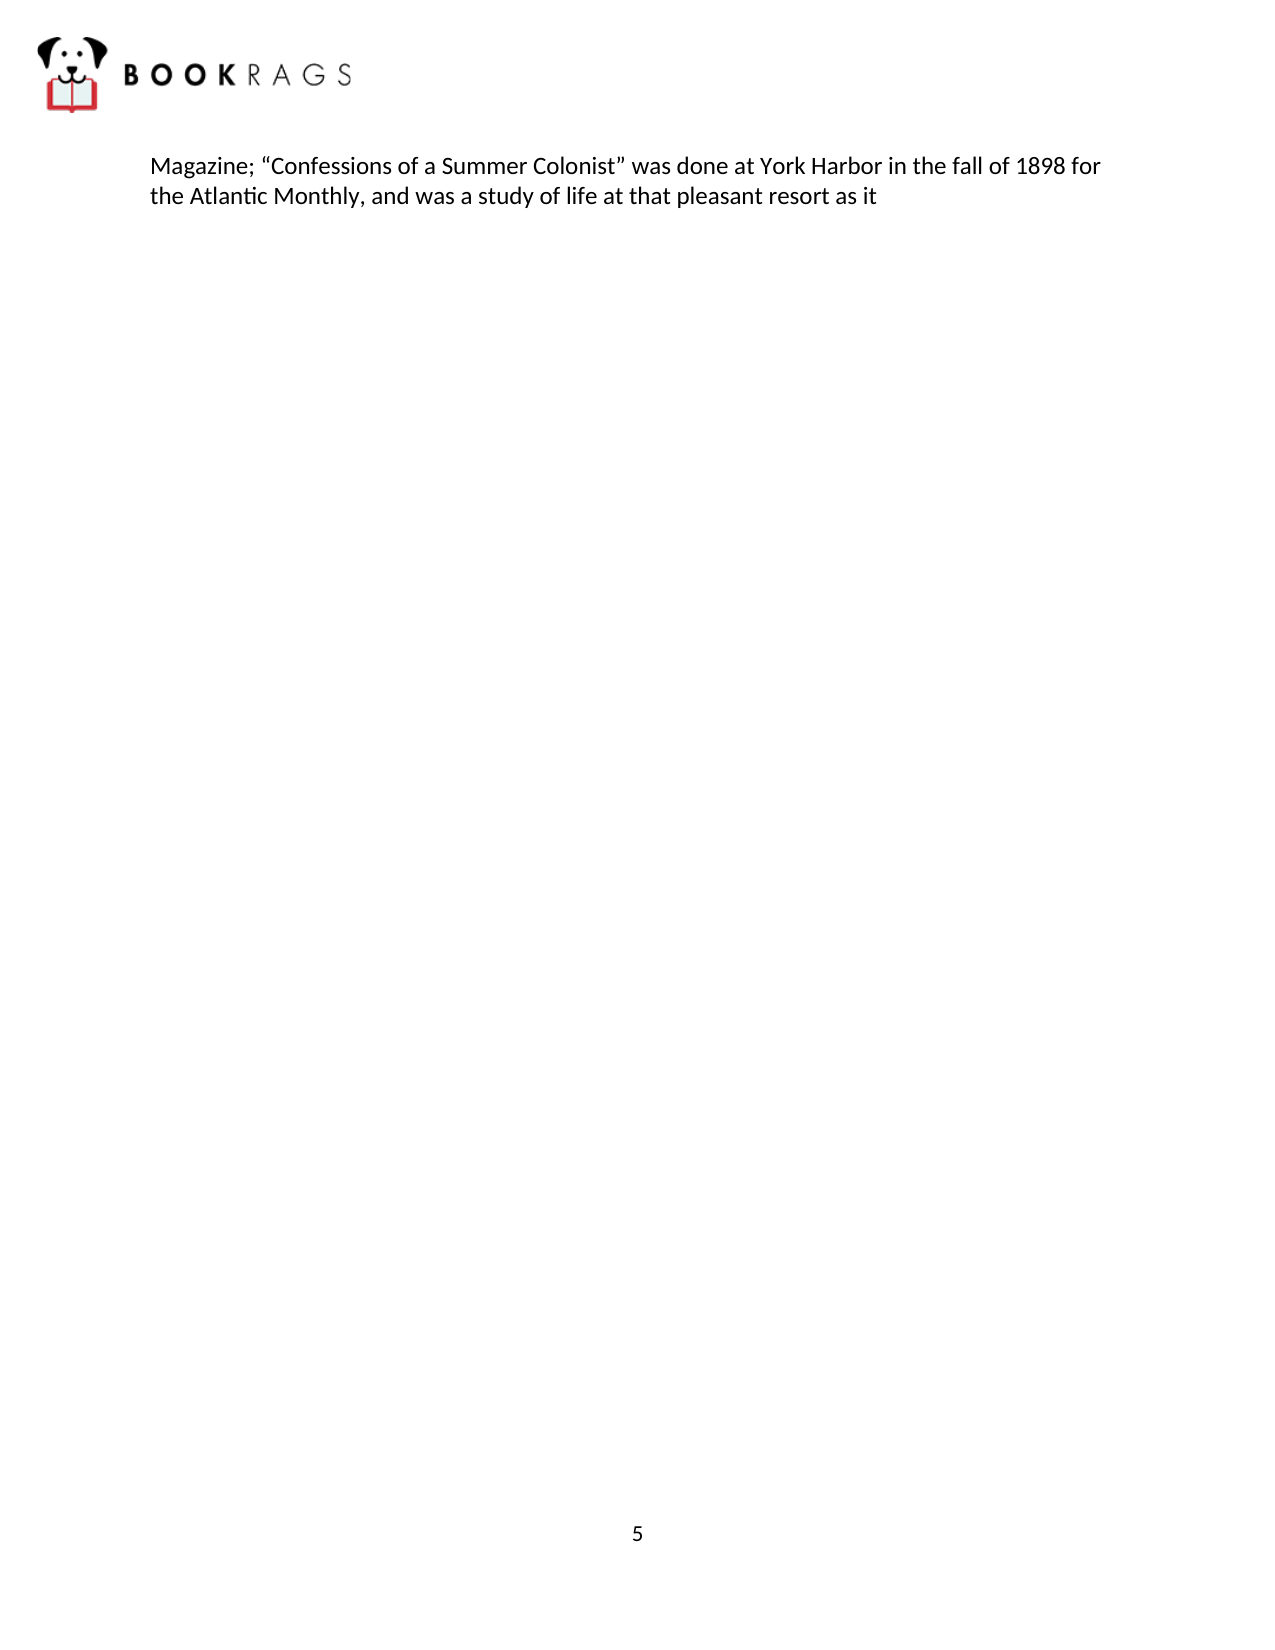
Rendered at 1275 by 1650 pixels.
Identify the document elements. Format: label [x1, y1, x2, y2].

text [150, 150, 1125, 211]
picture [37, 37, 351, 113]
